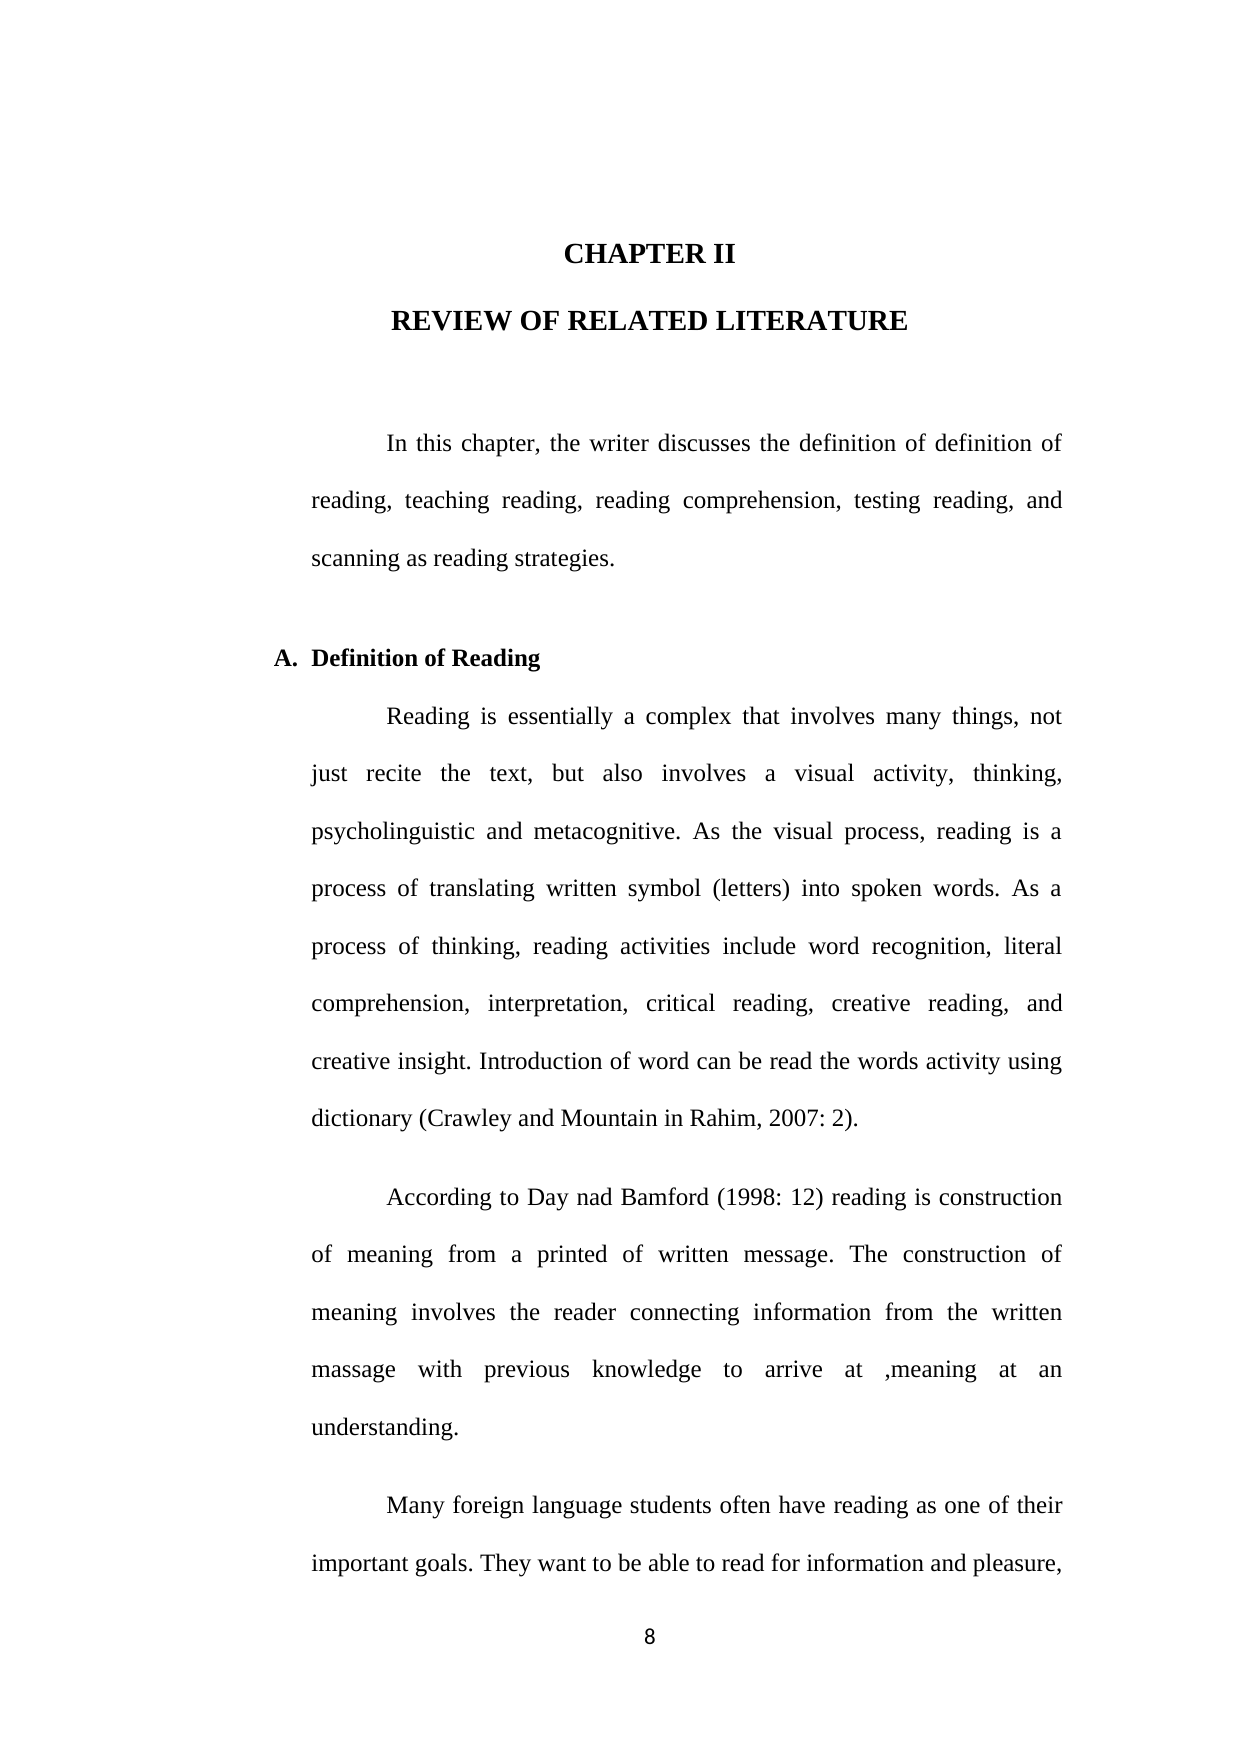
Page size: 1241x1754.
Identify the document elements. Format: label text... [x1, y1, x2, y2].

text CHAPTER II [236, 236, 1063, 270]
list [311, 1490, 1063, 1576]
list According to Day nad Bamford (1998: 12) reading is construction of meaning from a printed of written message. The construction of meaning involves the reader connecting information from the written massage with previous knowledge to arrive at ,meaning at an understanding. [311, 1182, 1063, 1441]
text In this chapter, the writer discusses the definition of definition of reading, teaching reading, reading comprehension, testing reading, and scanning as reading strategies. [311, 428, 1063, 572]
list Definition of Reading [274, 643, 1063, 672]
list Reading is essentially a complex that involves many things, not just recite the text, but also involves a visual activity, thinking, psycholinguistic and metacognitive. As the visual process, reading is a process of translating written symbol (letters) into spoken words. As a process of thinking, reading activities include word recognition, literal comprehension, interpretation, critical reading, creative reading, and creative insight. Introduction of word can be read the words activity using dictionary (Crawley and Mountain in Rahim, 2007: 2). [311, 701, 1063, 1132]
text REVIEW OF RELATED LITERATURE [236, 303, 1063, 337]
